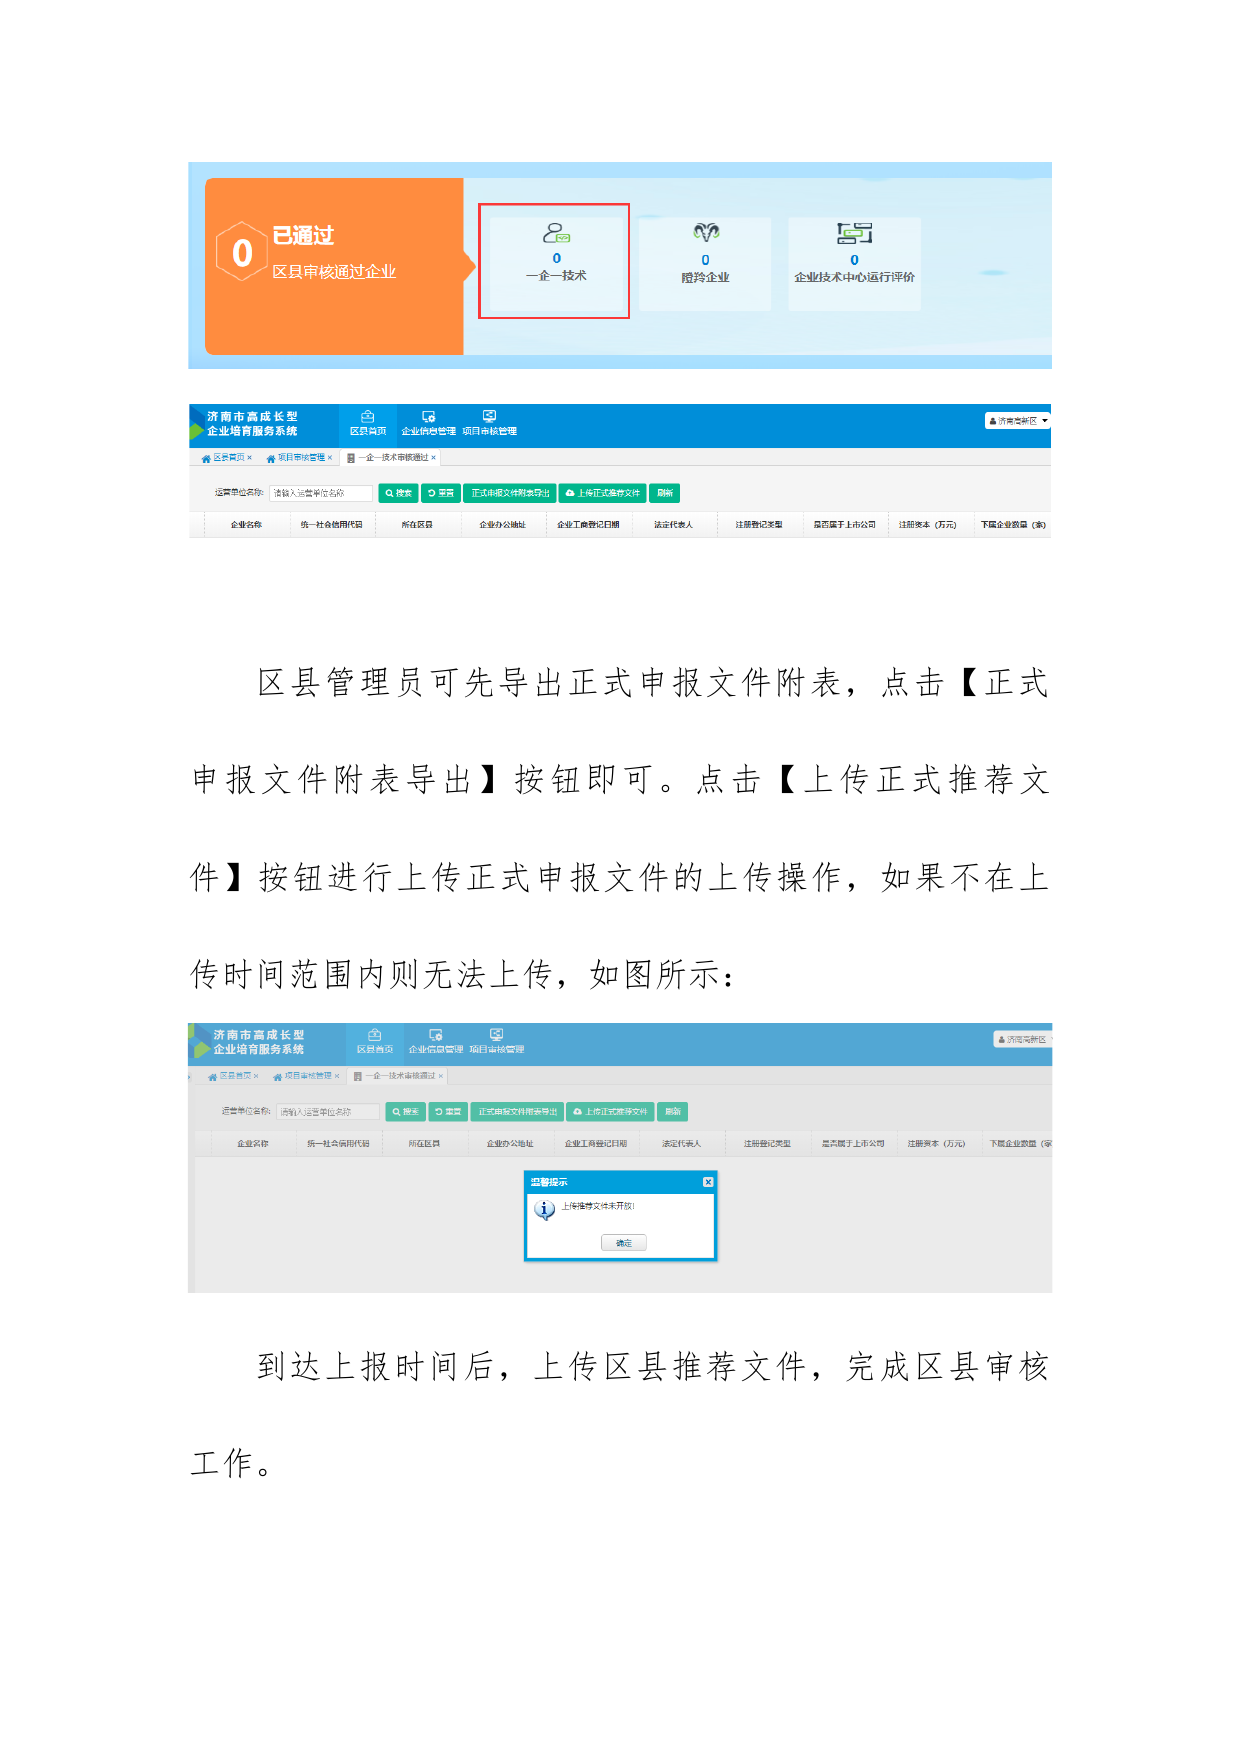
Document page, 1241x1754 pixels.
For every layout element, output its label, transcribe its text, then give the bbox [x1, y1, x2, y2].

picture [986, 413, 1051, 428]
picture [288, 428, 296, 433]
picture [187, 1023, 1053, 1293]
picture [265, 427, 273, 434]
picture [277, 427, 283, 435]
text 区县管理员可先导出正式申报文件附表，点击【正式申报文件附表导出】按钮即可。点击【上传正式推荐文件】按钮进行上传正式申报文件的上传操作，如果不在上传时间范围内则无法上传，如图所示： [187, 647, 1053, 1005]
picture [421, 428, 436, 434]
picture [189, 449, 1051, 607]
text 到达上报时间后，上传区县推荐文件，完成区县审核工作。 [187, 1332, 1053, 1494]
picture [248, 412, 257, 421]
picture [222, 413, 230, 421]
picture [221, 427, 227, 435]
picture [232, 427, 239, 433]
picture [254, 427, 262, 435]
picture [265, 412, 270, 420]
picture [484, 417, 494, 422]
picture [243, 426, 250, 434]
picture [188, 162, 1052, 369]
picture [189, 406, 204, 439]
picture [424, 416, 435, 422]
